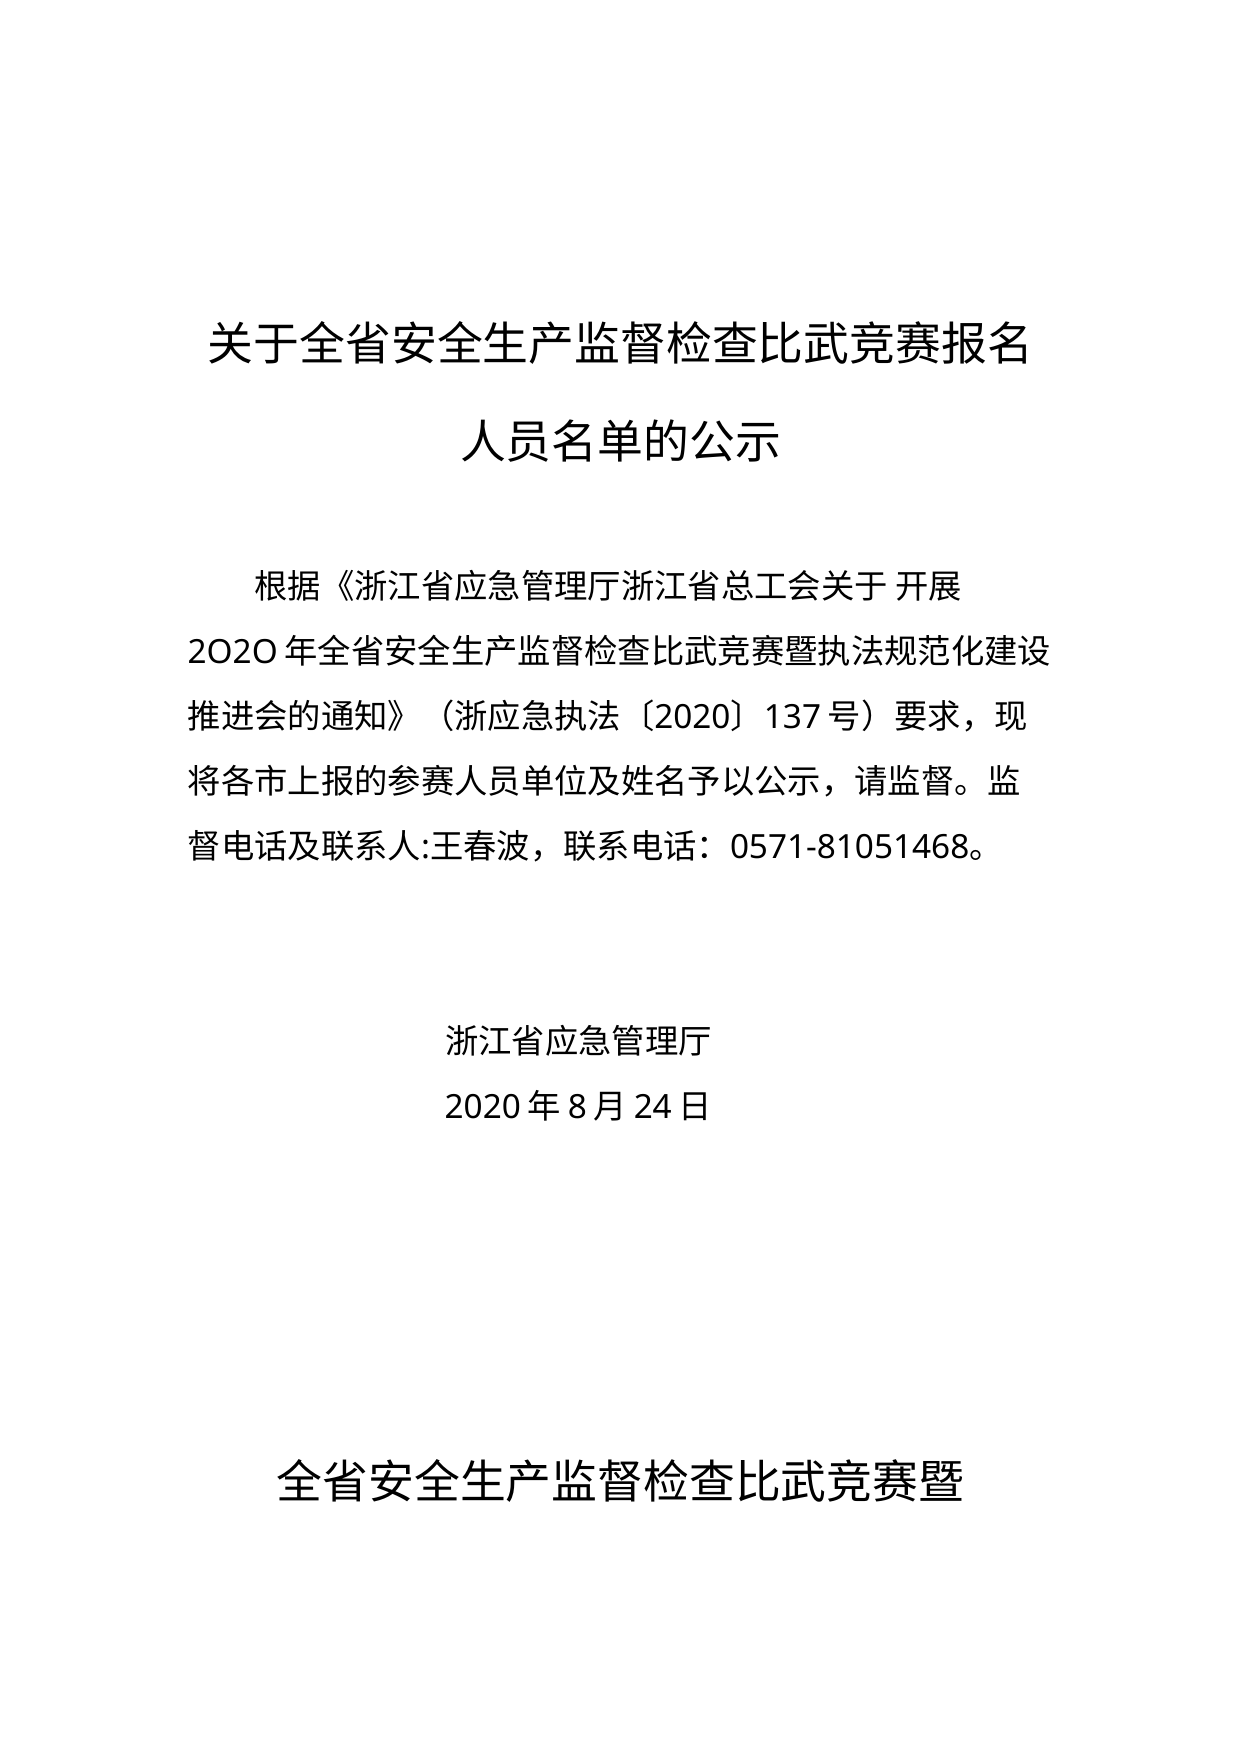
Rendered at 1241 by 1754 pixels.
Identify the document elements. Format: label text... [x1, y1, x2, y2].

text 2020年8月24日 [187, 1072, 1053, 1137]
text 人员名单的公示 [187, 389, 1053, 487]
text 关于全省安全生产监督检查比武竞赛报名 [187, 292, 1053, 389]
text 浙江省应急管理厅 [187, 1007, 1053, 1072]
text 全省安全生产监督检查比武竞赛暨 [187, 1429, 1053, 1527]
text 根据《浙江省应急管理厅浙江省总工会关于 开展2O2O年全省安全生产监督检查比武竞赛暨执法规范化建设推进会的通知》（浙应急执法〔2020〕137号）要求，现将各市上报的参赛人员单位及姓名予以公示，请监督。监督电话及联系人:王春波，联系电话：0571-81051468。 [187, 552, 1053, 877]
